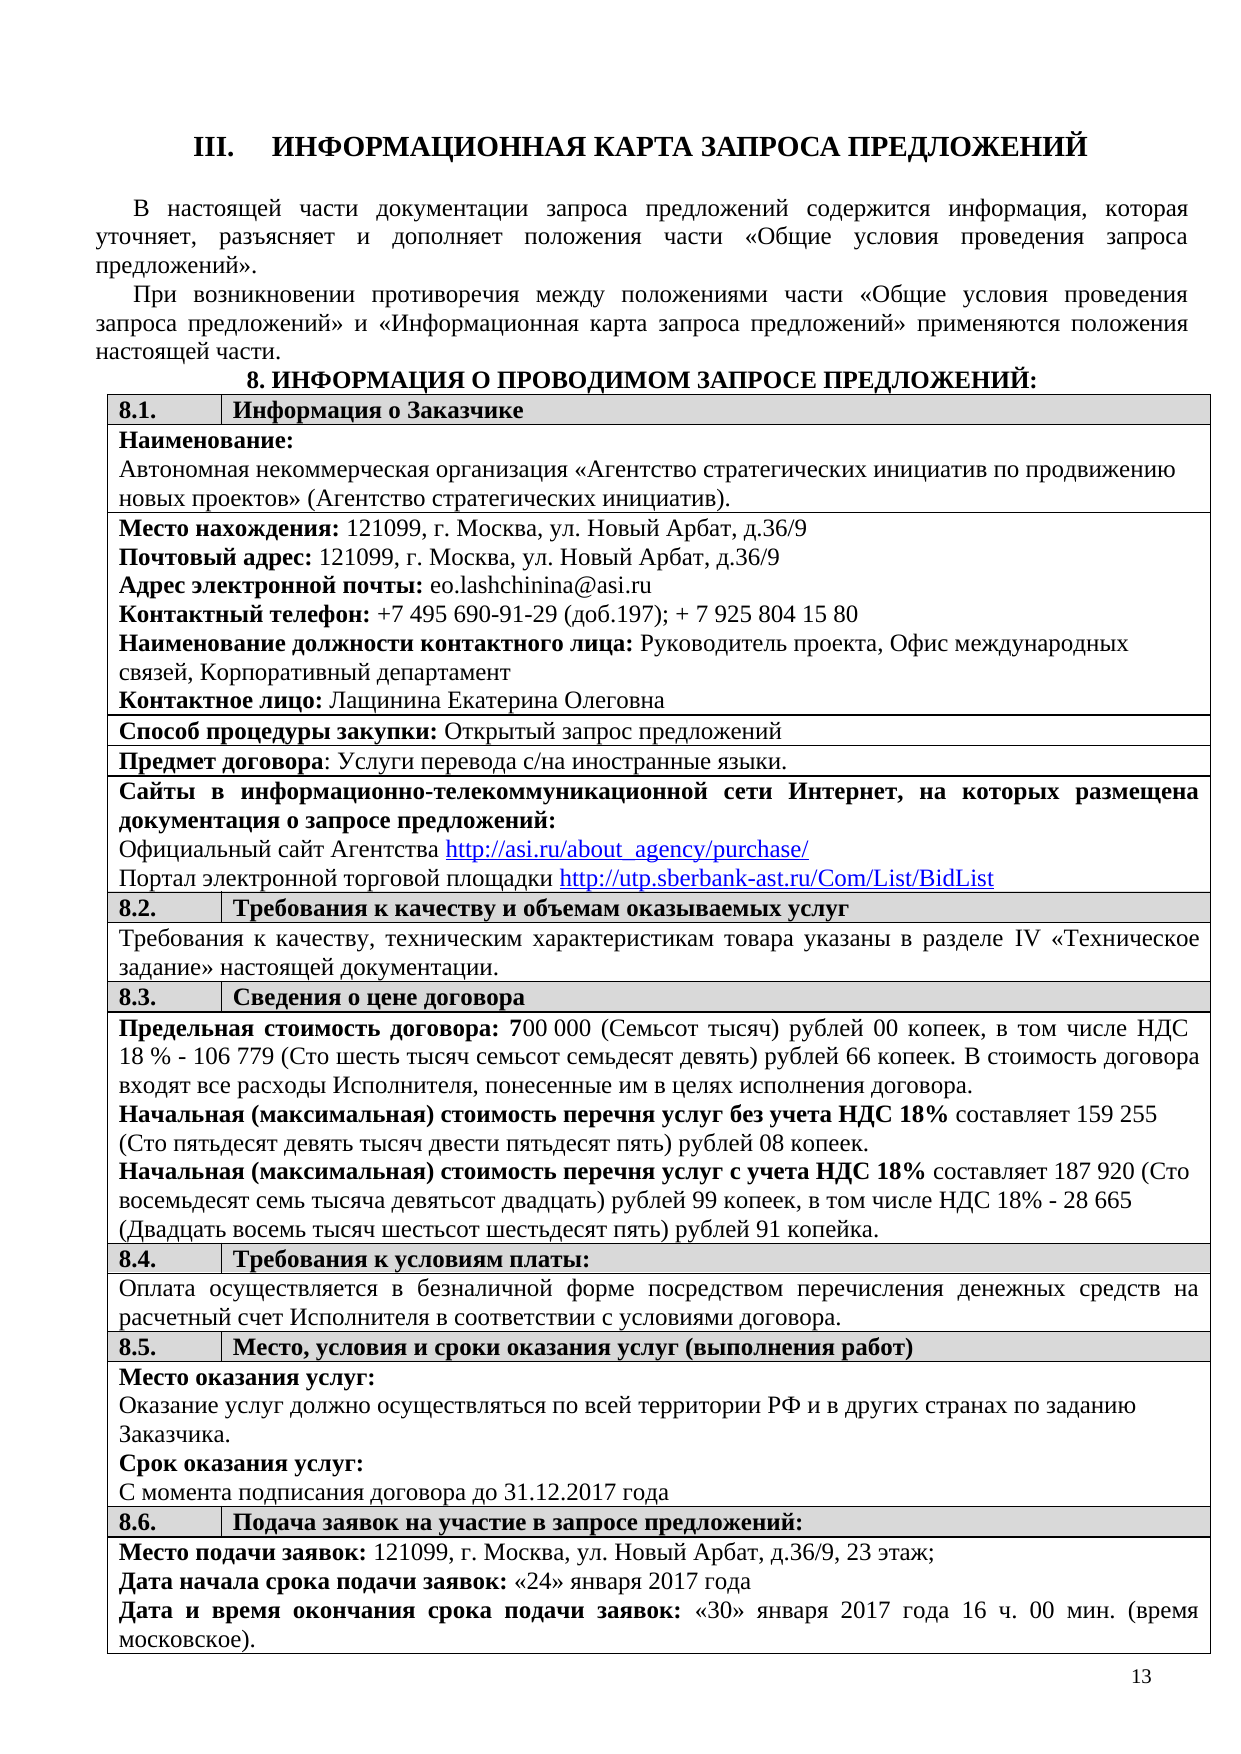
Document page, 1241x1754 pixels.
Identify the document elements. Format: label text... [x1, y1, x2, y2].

text В настоящей части документации запроса предложений содержится информация, которая уточняет, разъясняет и дополняет положения части «Общие условия проведения запроса предложений». [95, 193, 1189, 279]
table_header 8.1. [108, 395, 221, 424]
table_cell 8.5. [108, 1332, 221, 1361]
table_cell Место, условия и сроки оказания услуг (выполнения работ) [222, 1332, 1210, 1361]
subtitle ИНФОРМАЦИОННАЯ КАРТА ЗАПРОСА ПРЕДЛОЖЕНИЙ [170, 129, 1152, 162]
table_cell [108, 1538, 1210, 1652]
table_cell 8.6. [108, 1507, 221, 1536]
table_cell Место нахождения: 121099, г. Москва, ул. Новый Арбат, д.36/9 Почтовый адрес: 121099, г. Москва, ул. Новый Арбат, д.36/9 Адрес электронной почты: eo.lashchinina@asi.ru Контактный телефон: +7 495 690-91-29 (доб.197); + 7 925 804 15 80 Наименование должности контактного лица: Руководитель проекта, Офис международных связей, Корпоративный департамент Контактное лицо: Лащинина Екатерина Олеговна [108, 513, 1210, 714]
table_cell Оплата осуществляется в безналичной форме посредством перечисления денежных средств на расчетный счет Исполнителя в соответствии с условиями договора. [108, 1274, 1210, 1331]
table_cell 8.4. [108, 1244, 221, 1272]
table_cell Наименование: Автономная некоммерческая организация «Агентство стратегических инициатив по продвижению новых проектов» (Агентство стратегических инициатив). [108, 425, 1210, 511]
text При возникновении противоречия между положениями части «Общие условия проведения запроса предложений» и «Информационная карта запроса предложений» применяются положения настоящей части. [95, 279, 1189, 365]
table_cell 8.2. [108, 893, 221, 922]
table_cell Требования к условиям платы: [222, 1244, 1210, 1272]
table_cell Сайты в информационно-телекоммуникационной сети Интернет, на которых размещена документация о запросе предложений: Официальный сайт Агентства http://asi.ru/about_agency/purchase/ Портал электронной торговой площадки http://utp.sberbank-ast.ru/Com/List/BidList [108, 777, 1210, 891]
table_cell Способ процедуры закупки: Открытый запрос предложений [108, 716, 1210, 744]
table_cell Предельная стоимость договора: 700 000 (Семьсот тысяч) рублей 00 копеек, в том числе НДС 18 % - 106 779 (Сто шесть тысяч семьсот семьдесят девять) рублей 66 копеек. В стоимость договора входят все расходы Исполнителя, понесенные им в целях исполнения договора. Начальная (максимальная) стоимость перечня услуг без учета НДС 18% составляет 159 255 (Сто пятьдесят девять тысяч двести пятьдесят пять) рублей 08 копеек. Начальная (максимальная) стоимость перечня услуг с учета НДС 18% составляет 187 920 (Сто восемьдесят семь тысяча девятьсот двадцать) рублей 99 копеек, в том числе НДС 18% - 28 665 (Двадцать восемь тысяч шестьсот шестьдесят пять) рублей 91 копейка. [108, 1013, 1210, 1243]
table_cell Место оказания услуг: Оказание услуг должно осуществляться по всей территории РФ и в других странах по заданию Заказчика. Срок оказания услуг: С момента подписания договора до 31.12.2017 года [108, 1362, 1210, 1506]
table_header Информация о Заказчике [222, 395, 1210, 424]
table_cell 8.3. [108, 982, 221, 1011]
text 8. ИНФОРМАЦИЯ О ПРОВОДИМОМ ЗАПРОСЕ ПРЕДЛОЖЕНИЙ: [133, 365, 1152, 394]
table_cell Требования к качеству и объемам оказываемых услуг [222, 893, 1210, 922]
table_cell Требования к качеству, техническим характеристикам товара указаны в разделе IV «Техническое задание» настоящей документации. [108, 923, 1210, 981]
table_cell Сведения о цене договора [222, 982, 1210, 1011]
table_cell Подача заявок на участие в запросе предложений: [222, 1507, 1210, 1536]
table_cell Предмет договора: Услуги перевода с/на иностранные языки. [108, 746, 1210, 775]
